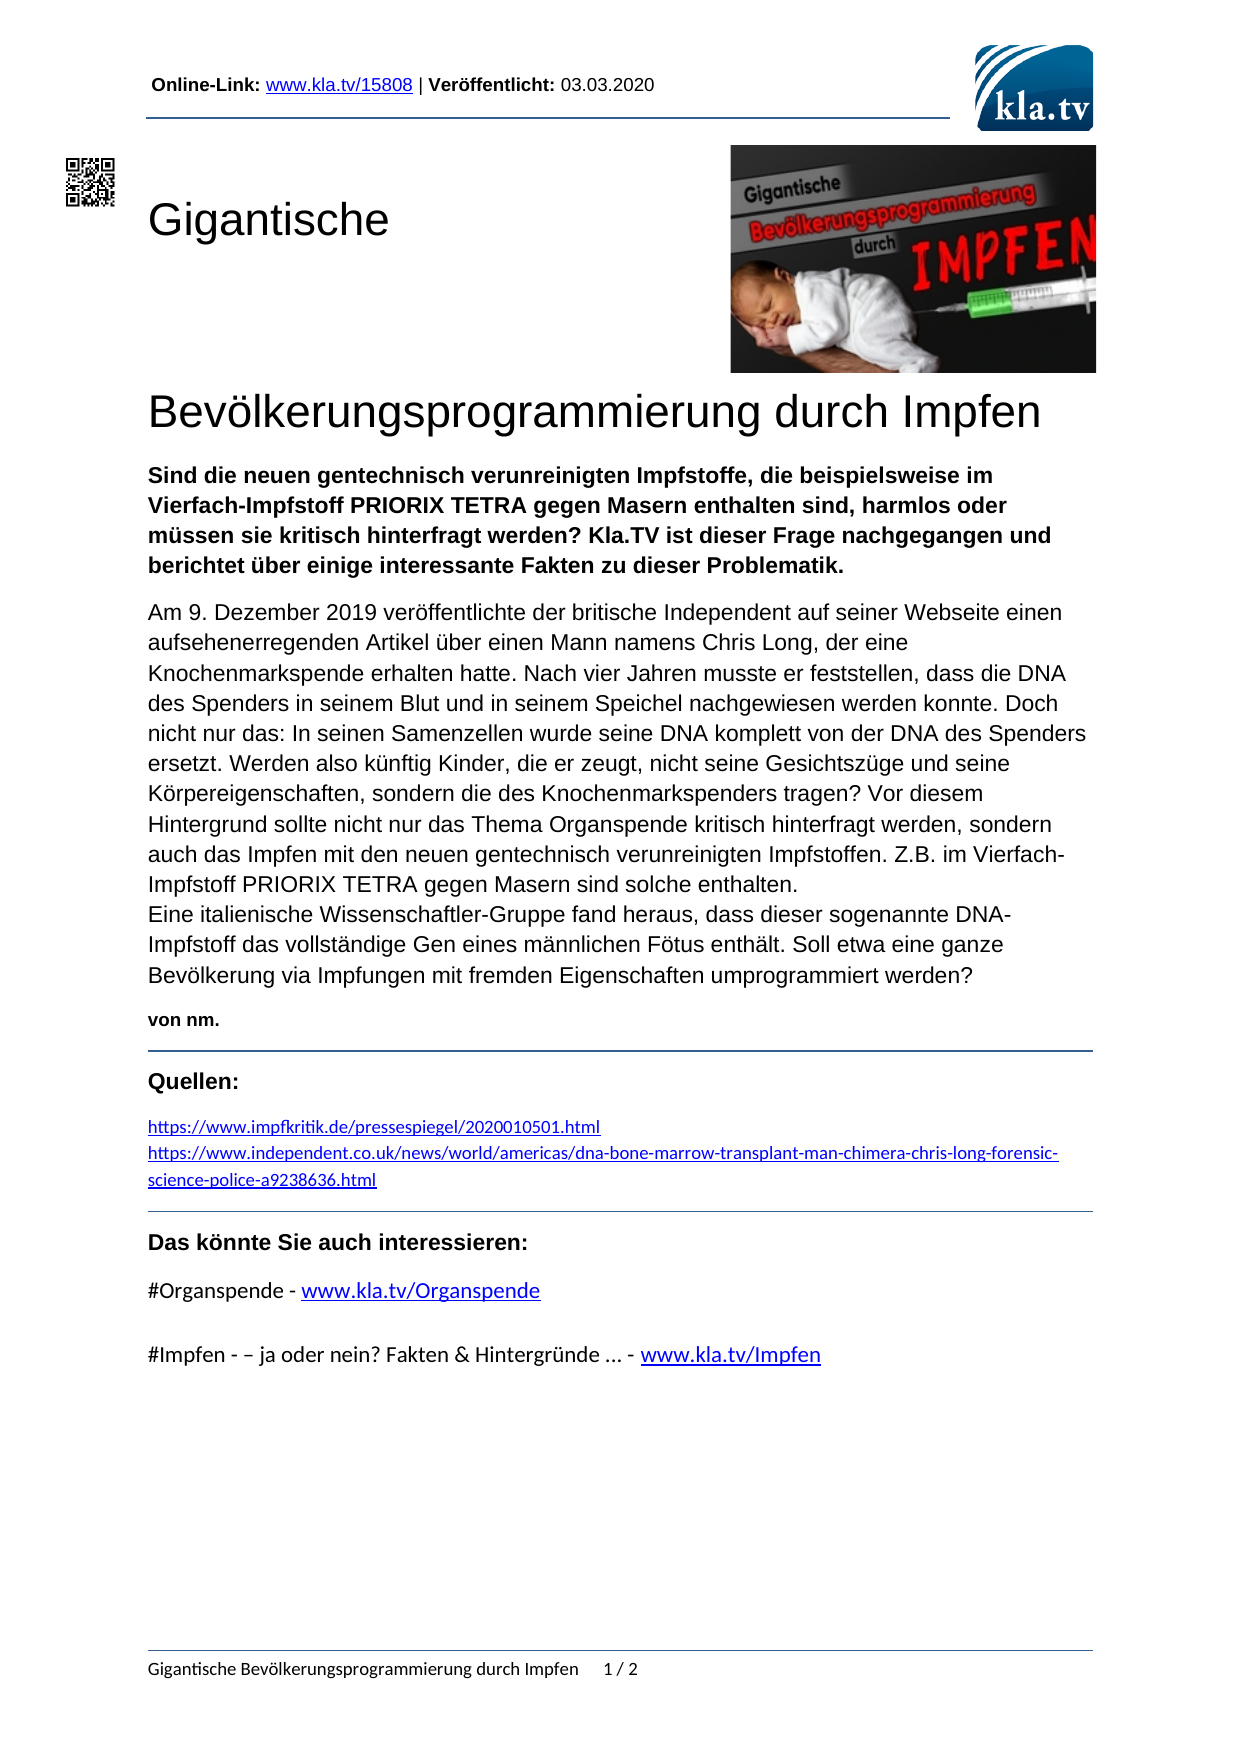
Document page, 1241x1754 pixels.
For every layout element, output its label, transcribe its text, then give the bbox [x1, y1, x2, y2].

text Das könnte Sie auch interessieren: [148, 1212, 1093, 1255]
text #Organspende - www.kla.tv/Organspende #Impfen - – ja oder nein? Fakten & Hintergründe ... - www.kla.tv/Impfen [148, 1276, 1093, 1368]
text https://www.impfkritik.de/pressespiegel/2020010501.html https://www.independent.co.uk/news/world/americas/dna-bone-marrow-transplant-man-chimera-chris-long-forensic-science-police-a9238636.html [148, 1115, 1093, 1191]
text Gigantische Bevölkerungsprogrammierung durch Impfen [148, 192, 1093, 437]
text von nm. [148, 1008, 1093, 1030]
text Quellen: [148, 1052, 1093, 1094]
text Am 9. Dezember 2019 veröffentlichte der britische Independent auf seiner Webseite einen aufsehenerregenden Artikel über einen Mann namens Chris Long, der eine Knochenmarkspende erhalten hatte. Nach vier Jahren musste er feststellen, dass die DNA des Spenders in seinem Blut und in seinem Speichel nachgewiesen werden konnte. Doch nicht nur das: In seinen Samenzellen wurde seine DNA komplett von der DNA des Spenders ersetzt. Werden also künftig Kinder, die er zeugt, nicht seine Gesichtszüge und seine Körpereigenschaften, sondern die des Knochenmarkspenders tragen? Vor diesem Hintergrund sollte nicht nur das Thema Organspende kritisch hinterfragt werden, sondern auch das Impfen mit den neuen gentechnisch verunreinigten Impfstoffen. Z.B. im Vierfach-Impfstoff PRIORIX TETRA gegen Masern sind solche enthalten. Eine italienische Wissenschaftler-Gruppe fand heraus, dass dieser sogenannte DNA-Impfstoff das vollständige Gen eines männlichen Fötus enthält. Soll etwa eine ganze Bevölkerung via Impfungen mit fremden Eigenschaften umprogrammiert werden? [148, 599, 1093, 988]
text Sind die neuen gentechnisch verunreinigten Impfstoffe, die beispielsweise im Vierfach-Impfstoff PRIORIX TETRA gegen Masern enthalten sind, harmlos oder müssen sie kritisch hinterfragt werden? Kla.TV ist dieser Frage nachgegangen und berichtet über einige interessante Fakten zu dieser Problematik. [148, 462, 1093, 578]
